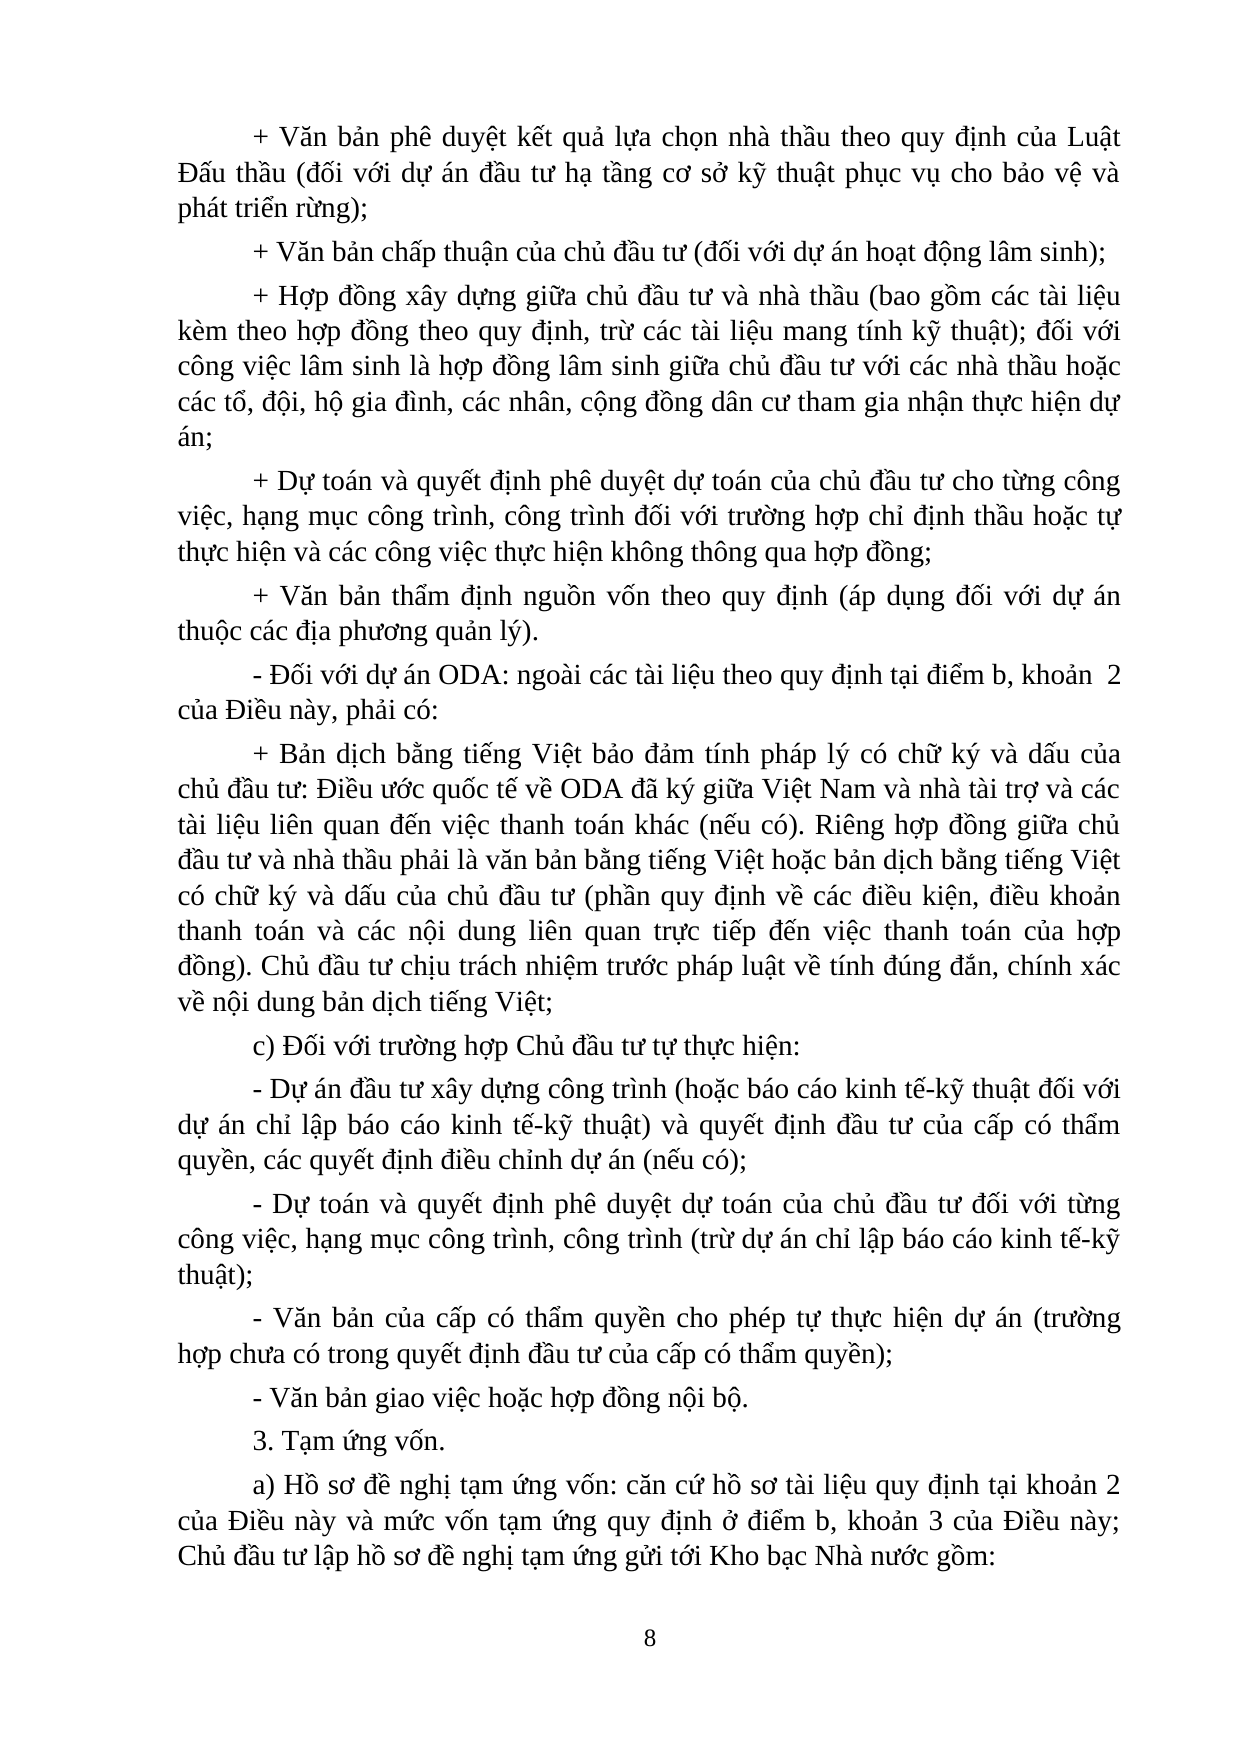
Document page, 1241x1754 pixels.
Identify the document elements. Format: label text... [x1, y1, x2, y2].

text + Văn bản chấp thuận của chủ đầu tư (đối với dự án hoạt động lâm sinh); [177, 233, 1122, 268]
text - Văn bản của cấp có thẩm quyền cho phép tự thực hiện dự án (trường hợp chưa có trong quyết định đầu tư của cấp có thẩm quyền); [177, 1299, 1122, 1370]
text + Văn bản phê duyệt kết quả lựa chọn nhà thầu theo quy định của Luật Đấu thầu (đối với dự án đầu tư hạ tầng cơ sở kỹ thuật phục vụ cho bảo vệ và phát triển rừng); [177, 118, 1122, 224]
text 3. Tạm ứng vốn. [177, 1422, 1122, 1458]
text + Dự toán và quyết định phê duyệt dự toán của chủ đầu tư cho từng công việc, hạng mục công trình, công trình đối với trường hợp chỉ định thầu hoặc tự thực hiện và các công việc thực hiện không thông qua hợp đồng; [177, 462, 1122, 568]
text + Văn bản thẩm định nguồn vốn theo quy định (áp dụng đối với dự án thuộc các địa phương quản lý). [177, 577, 1122, 647]
text + Bản dịch bằng tiếng Việt bảo đảm tính pháp lý có chữ ký và dấu của chủ đầu tư: Điều ước quốc tế về ODA đã ký giữa Việt Nam và nhà tài trợ và các tài liệu liên quan đến việc thanh toán khác (nếu có). Riêng hợp đồng giữa chủ đầu tư và nhà thầu phải là văn bản bằng tiếng Việt hoặc bản dịch bằng tiếng Việt có chữ ký và dấu của chủ đầu tư (phần quy định về các điều kiện, điều khoản thanh toán và các nội dung liên quan trực tiếp đến việc thanh toán của hợp đồng). Chủ đầu tư chịu trách nhiệm trước pháp luật về tính đúng đắn, chính xác về nội dung bản dịch tiếng Việt; [177, 735, 1122, 1018]
text - Văn bản giao việc hoặc hợp đồng nội bộ. [177, 1379, 1122, 1414]
text a) Hồ sơ đề nghị tạm ứng vốn: căn cứ hồ sơ tài liệu quy định tại khoản 2 của Điều này và mức vốn tạm ứng quy định ở điểm b, khoản 3 của Điều này; Chủ đầu tư lập hồ sơ đề nghị tạm ứng gửi tới Kho bạc Nhà nước gồm: [177, 1466, 1122, 1572]
text c) Đối với trường hợp Chủ đầu tư tự thực hiện: [177, 1027, 1122, 1062]
text + Hợp đồng xây dựng giữa chủ đầu tư và nhà thầu (bao gồm các tài liệu kèm theo hợp đồng theo quy định, trừ các tài liệu mang tính kỹ thuật); đối với công việc lâm sinh là hợp đồng lâm sinh giữa chủ đầu tư với các nhà thầu hoặc các tổ, đội, hộ gia đình, các nhân, cộng đồng dân cư tham gia nhận thực hiện dự án; [177, 277, 1122, 454]
text - Đối với dự án ODA: ngoài các tài liệu theo quy định tại điểm b, khoản 2 của Điều này, phải có: [177, 656, 1122, 727]
text - Dự án đầu tư xây dựng công trình (hoặc báo cáo kinh tế-kỹ thuật đối với dự án chỉ lập báo cáo kinh tế-kỹ thuật) và quyết định đầu tư của cấp có thẩm quyền, các quyết định điều chỉnh dự án (nếu có); [177, 1070, 1122, 1177]
text - Dự toán và quyết định phê duyệt dự toán của chủ đầu tư đối với từng công việc, hạng mục công trình, công trình (trừ dự án chỉ lập báo cáo kinh tế-kỹ thuật); [177, 1185, 1122, 1291]
